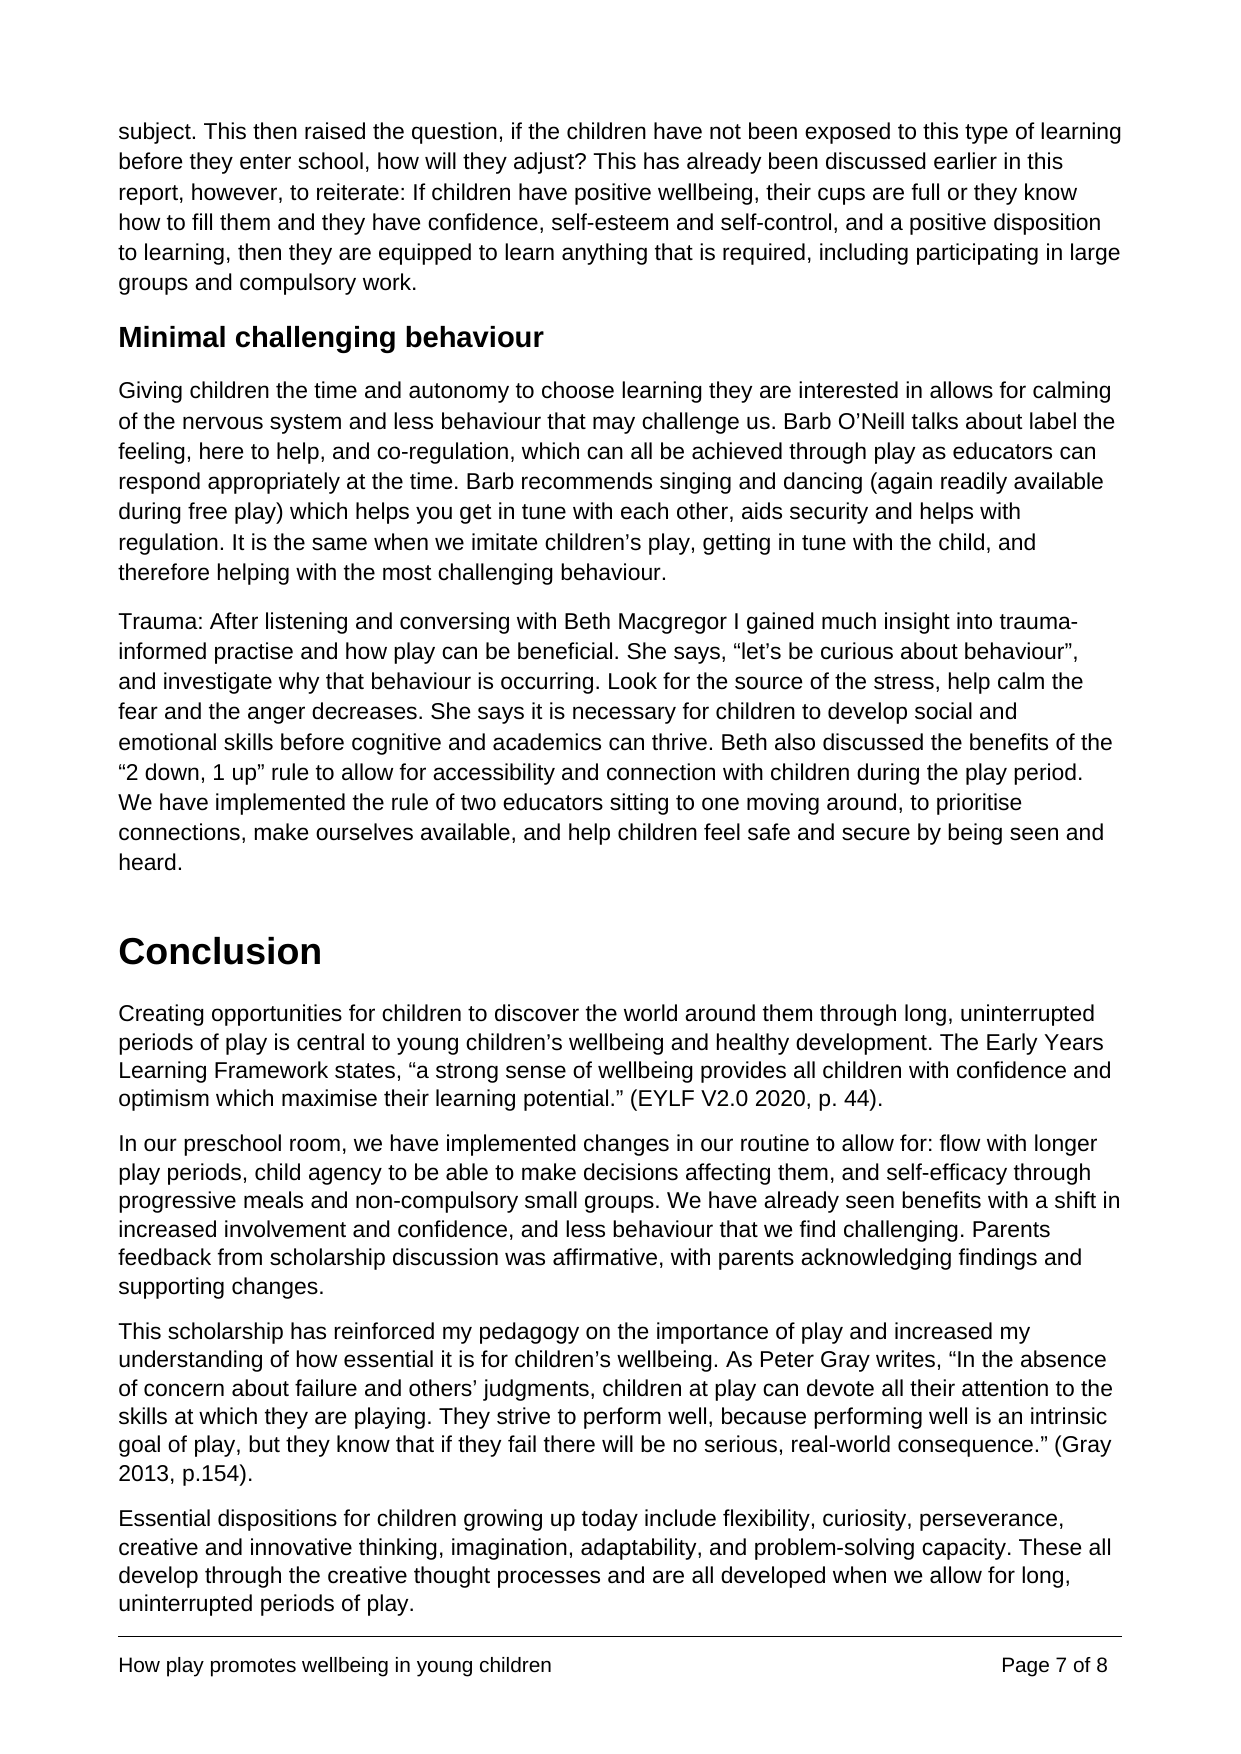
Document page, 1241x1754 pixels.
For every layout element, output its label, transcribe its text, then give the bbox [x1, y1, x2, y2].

subtitle Minimal challenging behaviour [118, 320, 1122, 354]
text Giving children the time and autonomy to choose learning they are interested in allows for calming of the nervous system and less behaviour that may challenge us. Barb O’Neill talks about label the feeling, here to help, and co-regulation, which can all be achieved through play as educators can respond appropriately at the time. Barb recommends singing and dancing (again readily available during free play) which helps you get in tune with each other, aids security and helps with regulation. It is the same when we imitate children’s play, getting in tune with the child, and therefore helping with the most challenging behaviour. [118, 377, 1122, 585]
text Trauma: After listening and conversing with Beth Macgregor I gained much insight into trauma-informed practise and how play can be beneficial. She says, “let’s be curious about behaviour”, and investigate why that behaviour is occurring. Look for the source of the stress, help calm the fear and the anger decreases. She says it is necessary for children to develop social and emotional skills before cognitive and academics can thrive. Beth also discussed the benefits of the “2 down, 1 up” rule to allow for accessibility and connection with children during the play period. We have implemented the rule of two educators sitting to one moving around, to prioritise connections, make ourselves available, and help children feel safe and secure by being seen and heard. [118, 608, 1122, 876]
text This scholarship has reinforced my pedagogy on the importance of play and increased my understanding of how essential it is for children’s wellbeing. As Peter Gray writes, “In the absence of concern about failure and others’ judgments, children at play can devote all their attention to the skills at which they are playing. They strive to perform well, because performing well is an intrinsic goal of play, but they know that if they fail there will be no serious, real-world consequence.” (Gray 2013, p.154). [118, 1318, 1122, 1486]
text Essential dispositions for children growing up today include flexibility, curiosity, perseverance, creative and innovative thinking, imagination, adaptability, and problem-solving capacity. These all develop through the creative thought processes and are all developed when we allow for long, uninterrupted periods of play. [118, 1505, 1122, 1617]
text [118, 144, 1122, 296]
text Creating opportunities for children to discover the world around them through long, uninterrupted periods of play is central to young children’s wellbeing and healthy development. The Early Years Learning Framework states, “a strong sense of wellbeing provides all children with confidence and optimism which maximise their learning potential.” (EYLF V2.0 2020, p. 44). [118, 1000, 1122, 1112]
subtitle Conclusion [118, 929, 1122, 975]
text In our preschool room, we have implemented changes in our routine to allow for: flow with longer play periods, child agency to be able to make decisions affecting them, and self-efficacy through progressive meals and non-compulsory small groups. We have already seen benefits with a shift in increased involvement and confidence, and less behaviour that we find challenging. Parents feedback from scholarship discussion was affirmative, with parents acknowledging findings and supporting changes. [118, 1130, 1122, 1299]
